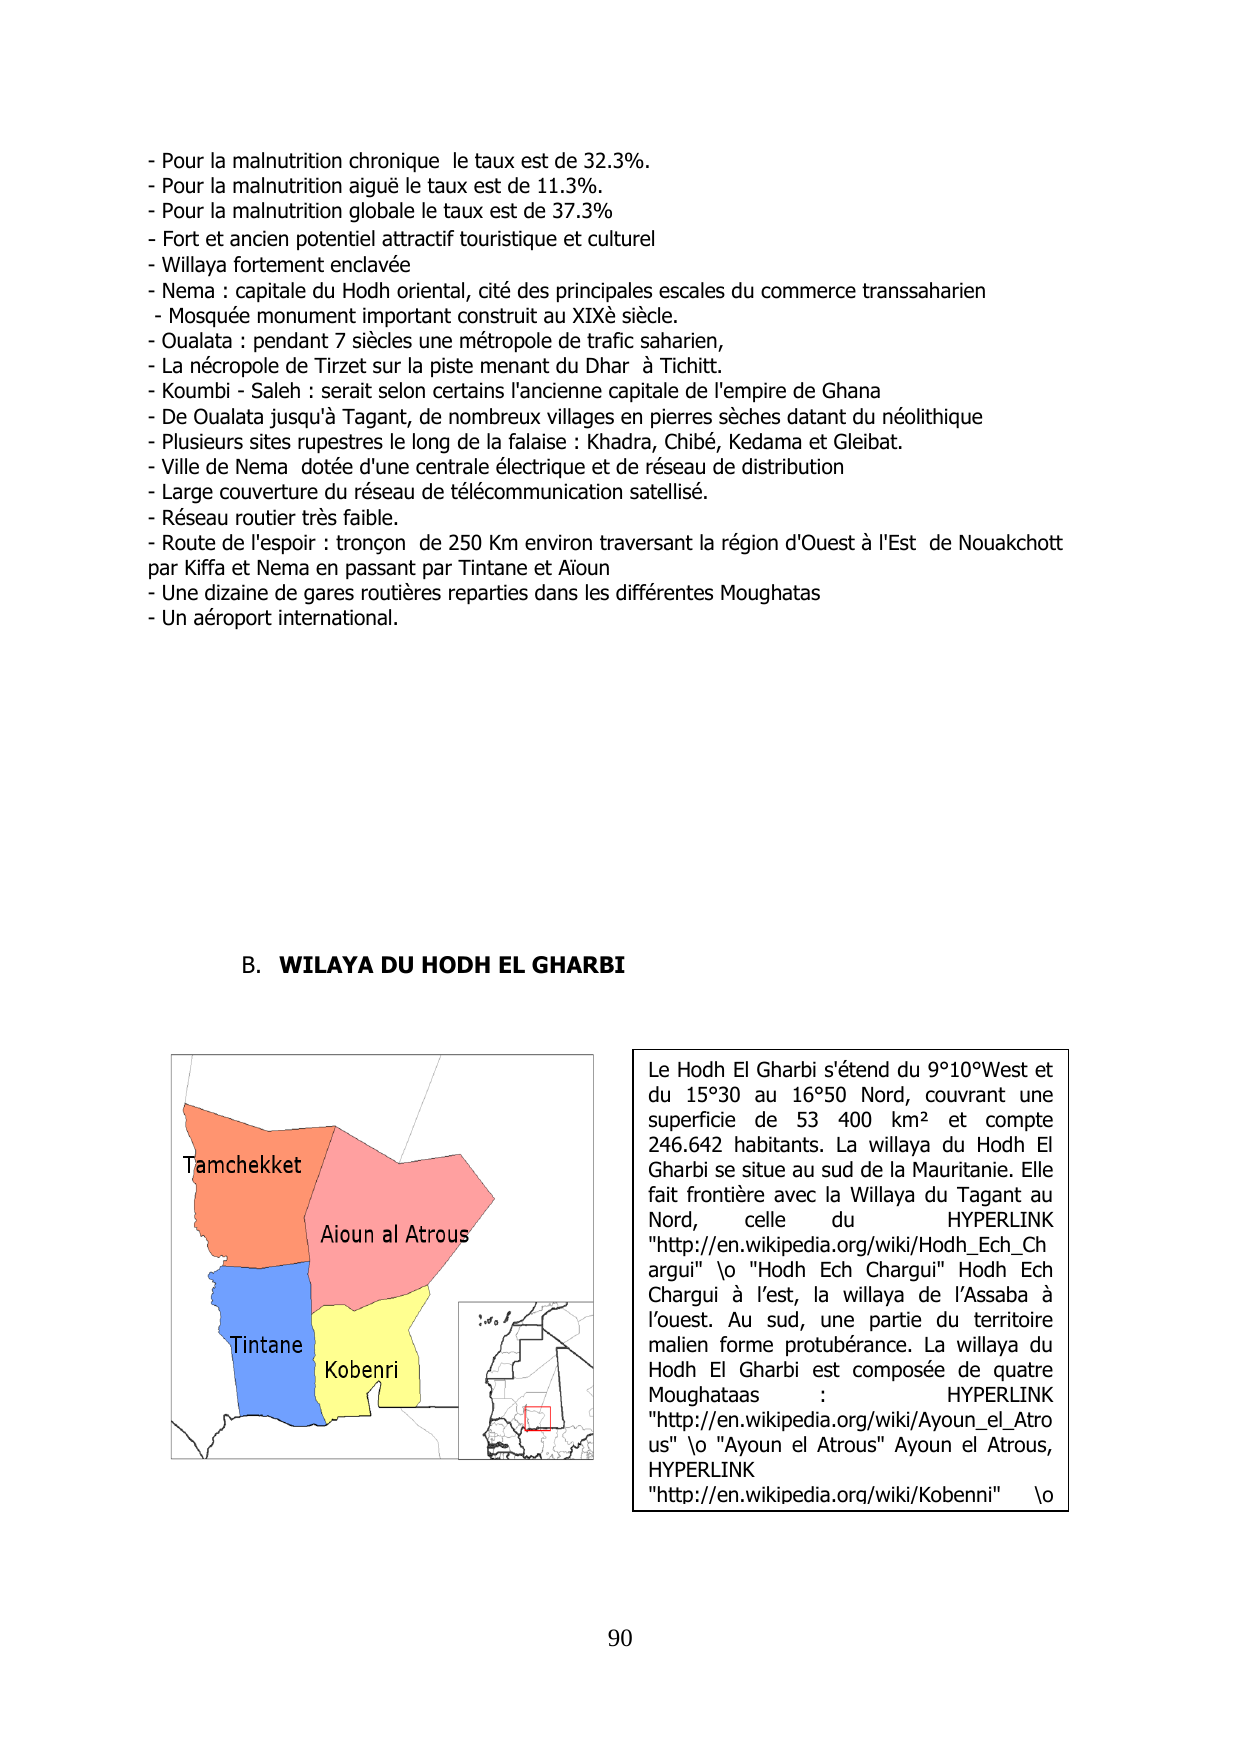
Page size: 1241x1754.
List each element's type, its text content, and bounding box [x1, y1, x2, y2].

text - Koumbi - Saleh : serait selon certains l'ancienne capitale de l'empire de Ghana [148, 378, 1092, 403]
text - Oualata : pendant 7 siècles une métropole de trafic saharien, [148, 328, 1092, 353]
text - Pour la malnutrition globale le taux est de 37.3% [148, 198, 1092, 223]
text - De Oualata jusqu'à Tagant, de nombreux villages en pierres sèches datant du néolithique [148, 403, 1092, 428]
text - Route de l'espoir : tronçon de 250 Km environ traversant la région d'Ouest à l'Est de Nouakchott par Kiffa et Nema en passant par Tintane et Aïoun [148, 529, 1092, 580]
text - Willaya fortement enclavée [148, 252, 1092, 277]
text - Fort et ancien potentiel attractif touristique et culturel [148, 223, 1092, 252]
text - Large couverture du réseau de télécommunication satellisé. [148, 479, 1092, 504]
text - Plusieurs sites rupestres le long de la falaise : Khadra, Chibé, Kedama et Gleibat. [148, 428, 1092, 454]
text - Une dizaine de gares routières reparties dans les différentes Moughatas [148, 580, 1092, 605]
list WILAYA DU HODH EL GHARBI [241, 951, 1092, 979]
text - Un aéroport international. [148, 605, 1092, 630]
text - Pour la malnutrition aiguë le taux est de 11.3%. [148, 173, 1092, 198]
text - La nécropole de Tirzet sur la piste menant du Dhar à Tichitt. [148, 353, 1092, 378]
picture [147, 1043, 617, 1471]
text - Ville de Nema dotée d'une centrale électrique et de réseau de distribution [148, 454, 1092, 479]
text - Nema : capitale du Hodh oriental, cité des principales escales du commerce transsaharien [148, 277, 1092, 302]
text - Réseau routier très faible. [148, 504, 1092, 529]
text - Pour la malnutrition chronique le taux est de 32.3%. [148, 148, 1092, 173]
text - Mosquée monument important construit au XIXè siècle. [148, 302, 1092, 328]
